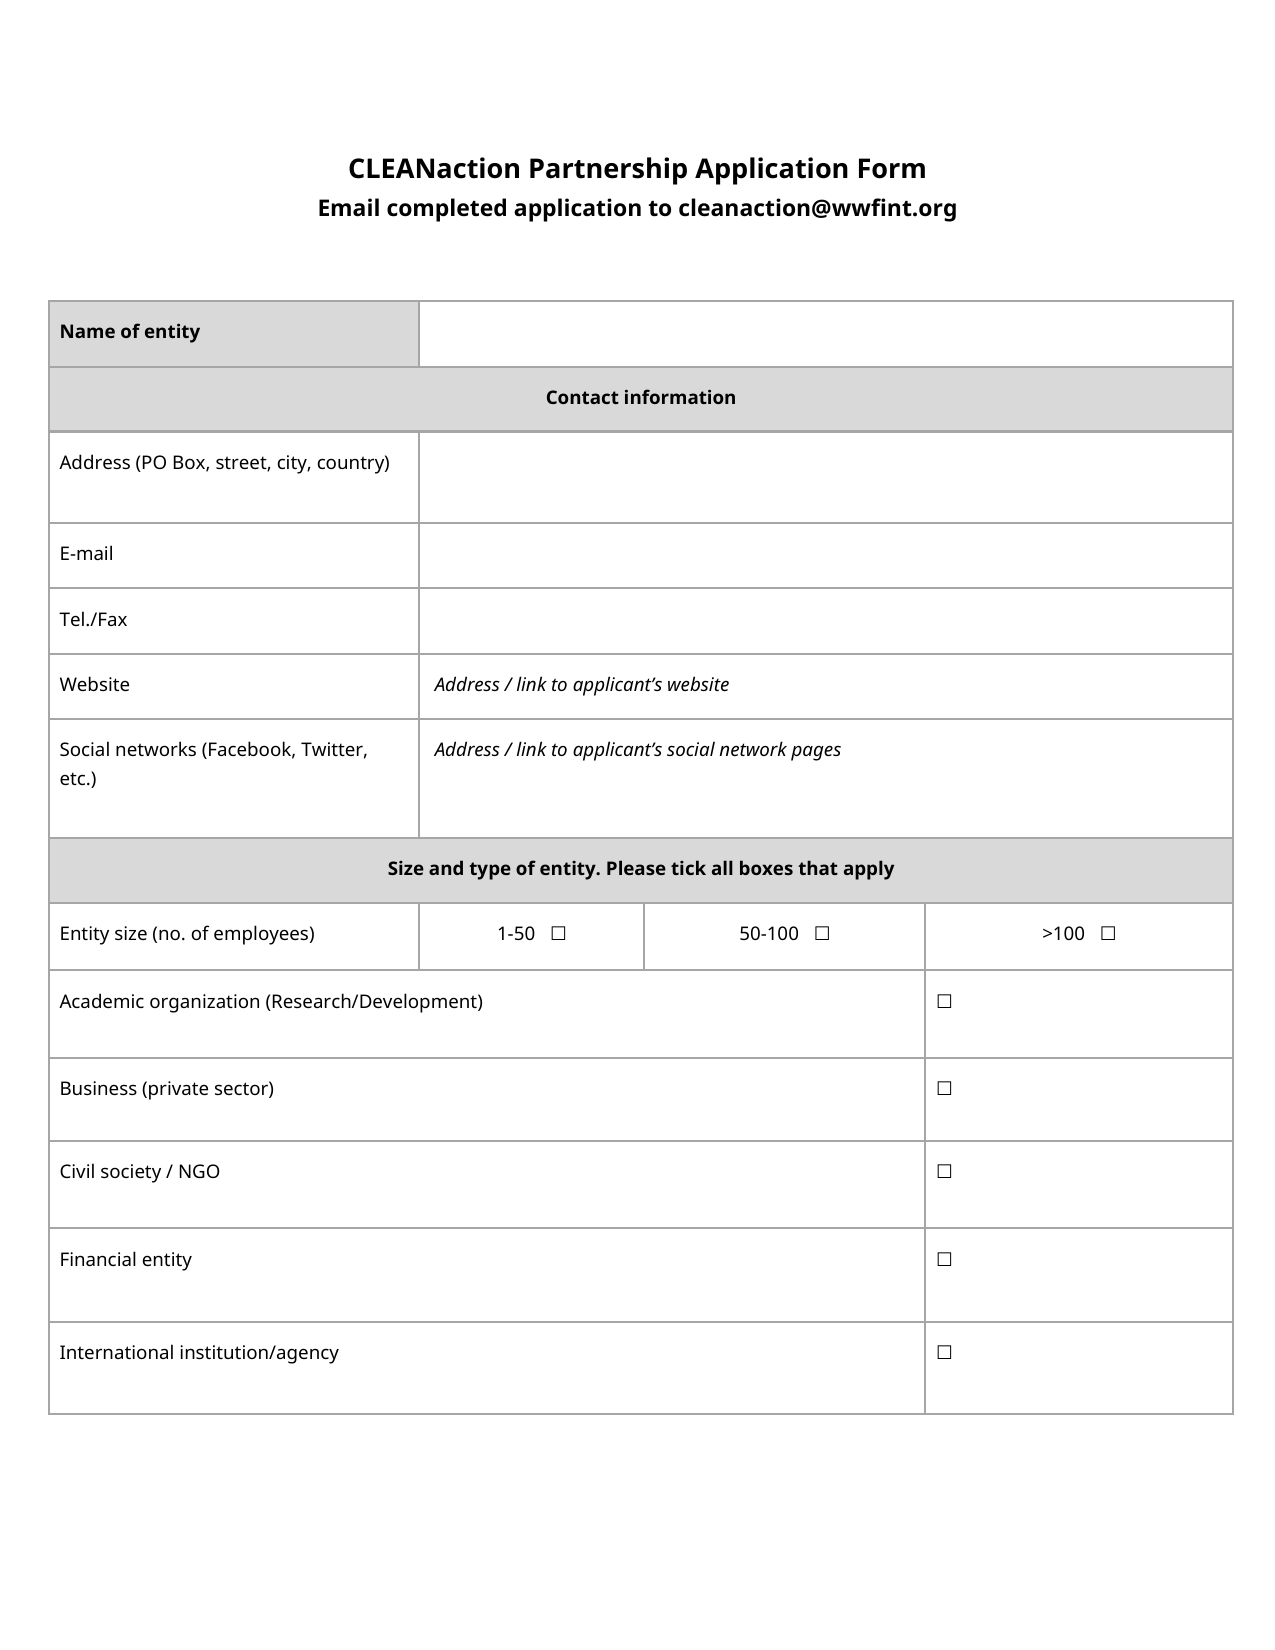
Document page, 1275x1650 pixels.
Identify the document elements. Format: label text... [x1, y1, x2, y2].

text CLEANaction Partnership Application Form [150, 150, 1125, 187]
table_cell Contact information [50, 368, 1232, 430]
table_cell >100 ☐ [926, 904, 1232, 969]
table_cell [420, 589, 1232, 653]
table_cell Academic organization (Research/Development) [50, 971, 924, 1057]
table_header [420, 302, 1232, 366]
table_cell Business (private sector) [50, 1059, 924, 1140]
table_cell E-mail [50, 524, 418, 587]
table_cell Website [50, 655, 418, 718]
table_cell Tel./Fax [50, 589, 418, 653]
table_cell 50-100 ☐ [645, 904, 924, 969]
table_cell Social networks (Facebook, Twitter, etc.) [50, 720, 418, 837]
table_cell ☐ [926, 1229, 1232, 1321]
table_cell Civil society / NGO [50, 1142, 924, 1227]
table_cell [420, 433, 1232, 522]
table_cell ☐ [926, 1142, 1232, 1227]
table_cell [420, 524, 1232, 587]
table_cell Address (PO Box, street, city, country) [50, 433, 418, 522]
table_cell Address / link to applicant’s social network pages [420, 720, 1232, 837]
table_cell Address / link to applicant’s website [420, 655, 1232, 718]
table_cell ☐ [926, 1059, 1232, 1140]
table_cell 1-50 ☐ [420, 904, 643, 969]
table_cell International institution/agency [50, 1323, 924, 1413]
table_cell Financial entity [50, 1229, 924, 1321]
table_cell ☐ [926, 1323, 1232, 1413]
table_cell ☐ [926, 971, 1232, 1057]
table_header Name of entity [50, 302, 418, 366]
text Email completed application to cleanaction@wwfint.org [150, 192, 1125, 224]
table_cell Entity size (no. of employees) [50, 904, 418, 969]
table_cell Size and type of entity. Please tick all boxes that apply [50, 839, 1232, 902]
